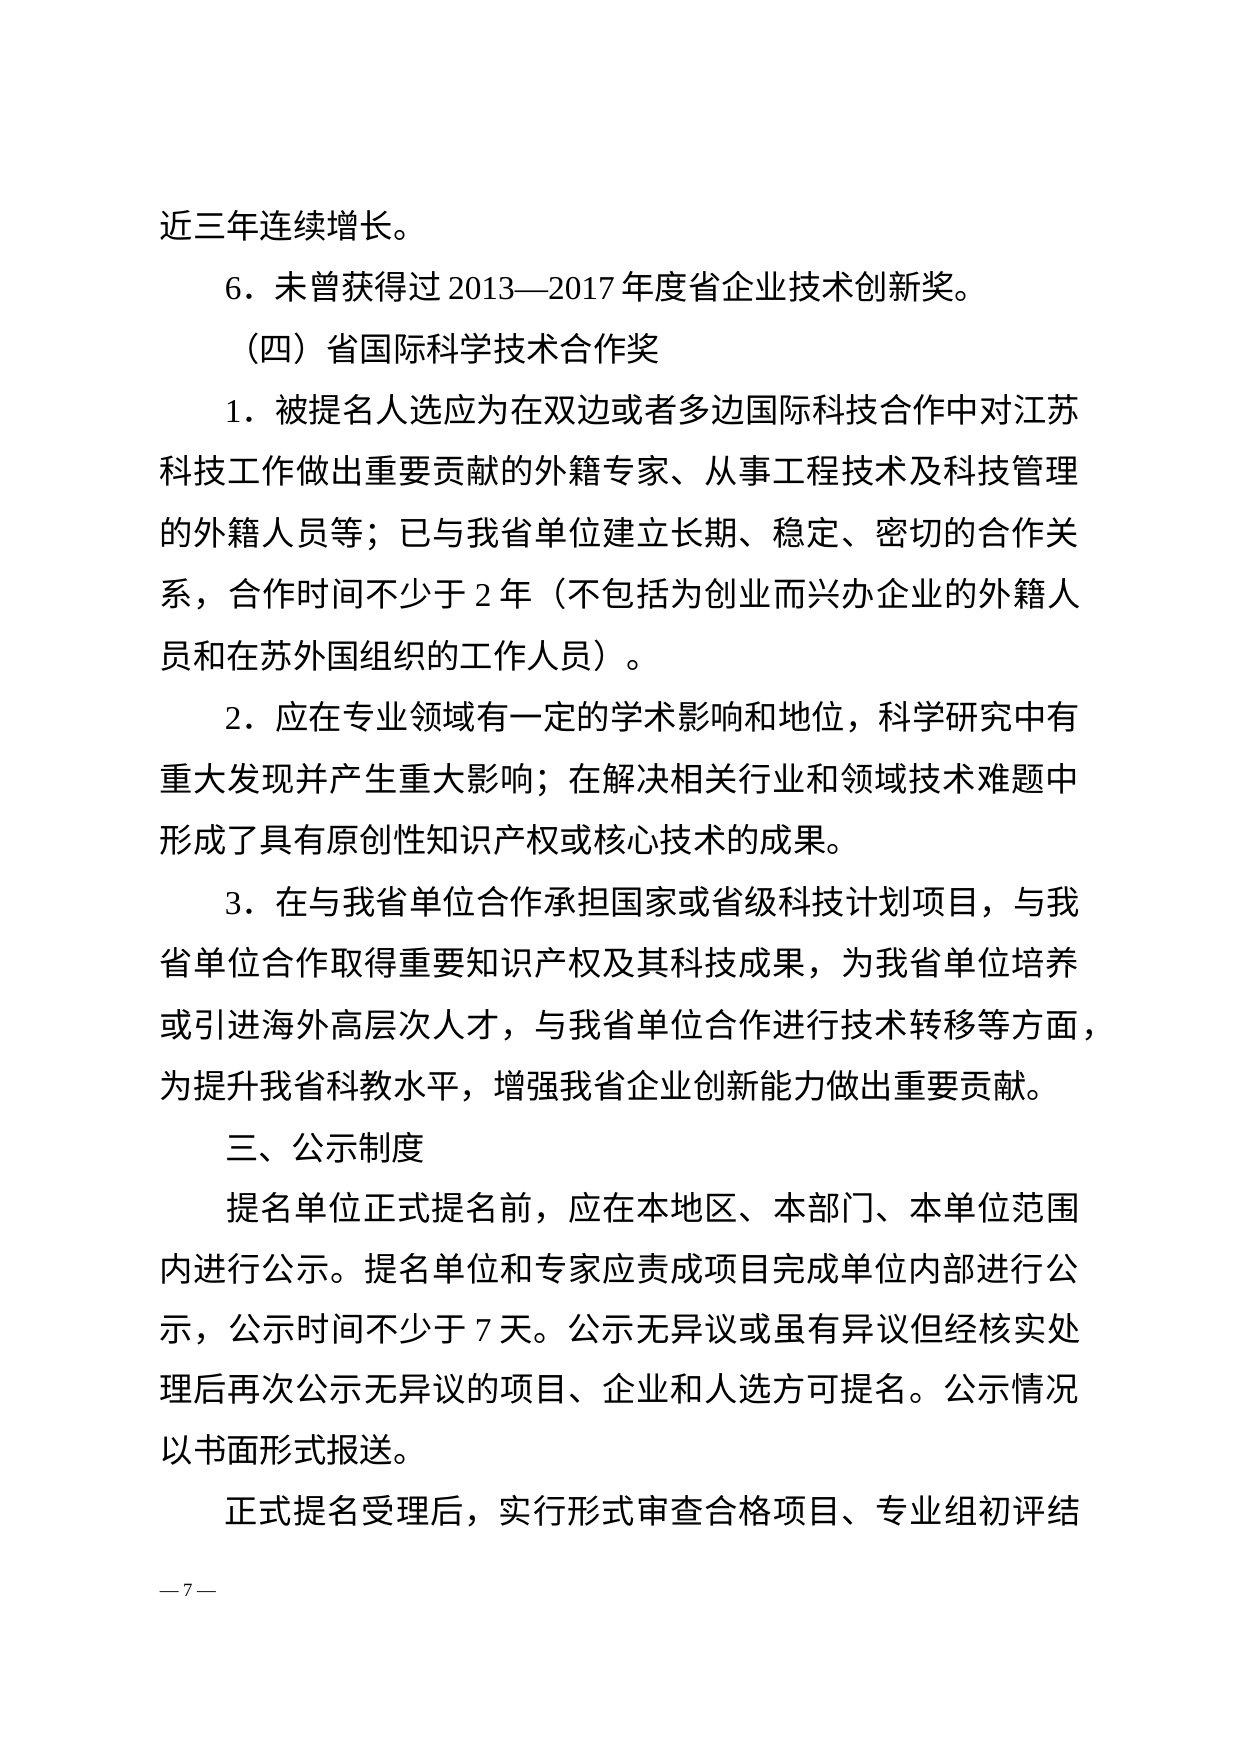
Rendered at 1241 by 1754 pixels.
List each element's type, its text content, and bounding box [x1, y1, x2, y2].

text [159, 1474, 1081, 1536]
text 三、公示制度 [159, 1111, 1081, 1172]
text 1．被提名人选应为在双边或者多边国际科技合作中对江苏科技工作做出重要贡献的外籍专家、从事工程技术及科技管理的外籍人员等；已与我省单位建立长期、稳定、密切的合作关系，合作时间不少于2年（不包括为创业而兴办企业的外籍人员和在苏外国组织的工作人员）。 [159, 373, 1081, 681]
text 3．在与我省单位合作承担国家或省级科技计划项目，与我省单位合作取得重要知识产权及其科技成果，为我省单位培养或引进海外高层次人才，与我省单位合作进行技术转移等方面，为提升我省科教水平，增强我省企业创新能力做出重要贡献。 [159, 865, 1081, 1111]
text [159, 189, 1081, 250]
text 6．未曾获得过2013—2017年度省企业技术创新奖。 [159, 250, 1081, 312]
text （四）省国际科学技术合作奖 [159, 312, 1081, 373]
text 2．应在专业领域有一定的学术影响和地位，科学研究中有重大发现并产生重大影响；在解决相关行业和领域技术难题中形成了具有原创性知识产权或核心技术的成果。 [159, 681, 1081, 865]
text 提名单位正式提名前，应在本地区、本部门、本单位范围内进行公示。提名单位和专家应责成项目完成单位内部进行公示，公示时间不少于7天。公示无异议或虽有异议但经核实处理后再次公示无异议的项目、企业和人选方可提名。公示情况以书面形式报送。 [159, 1172, 1081, 1474]
